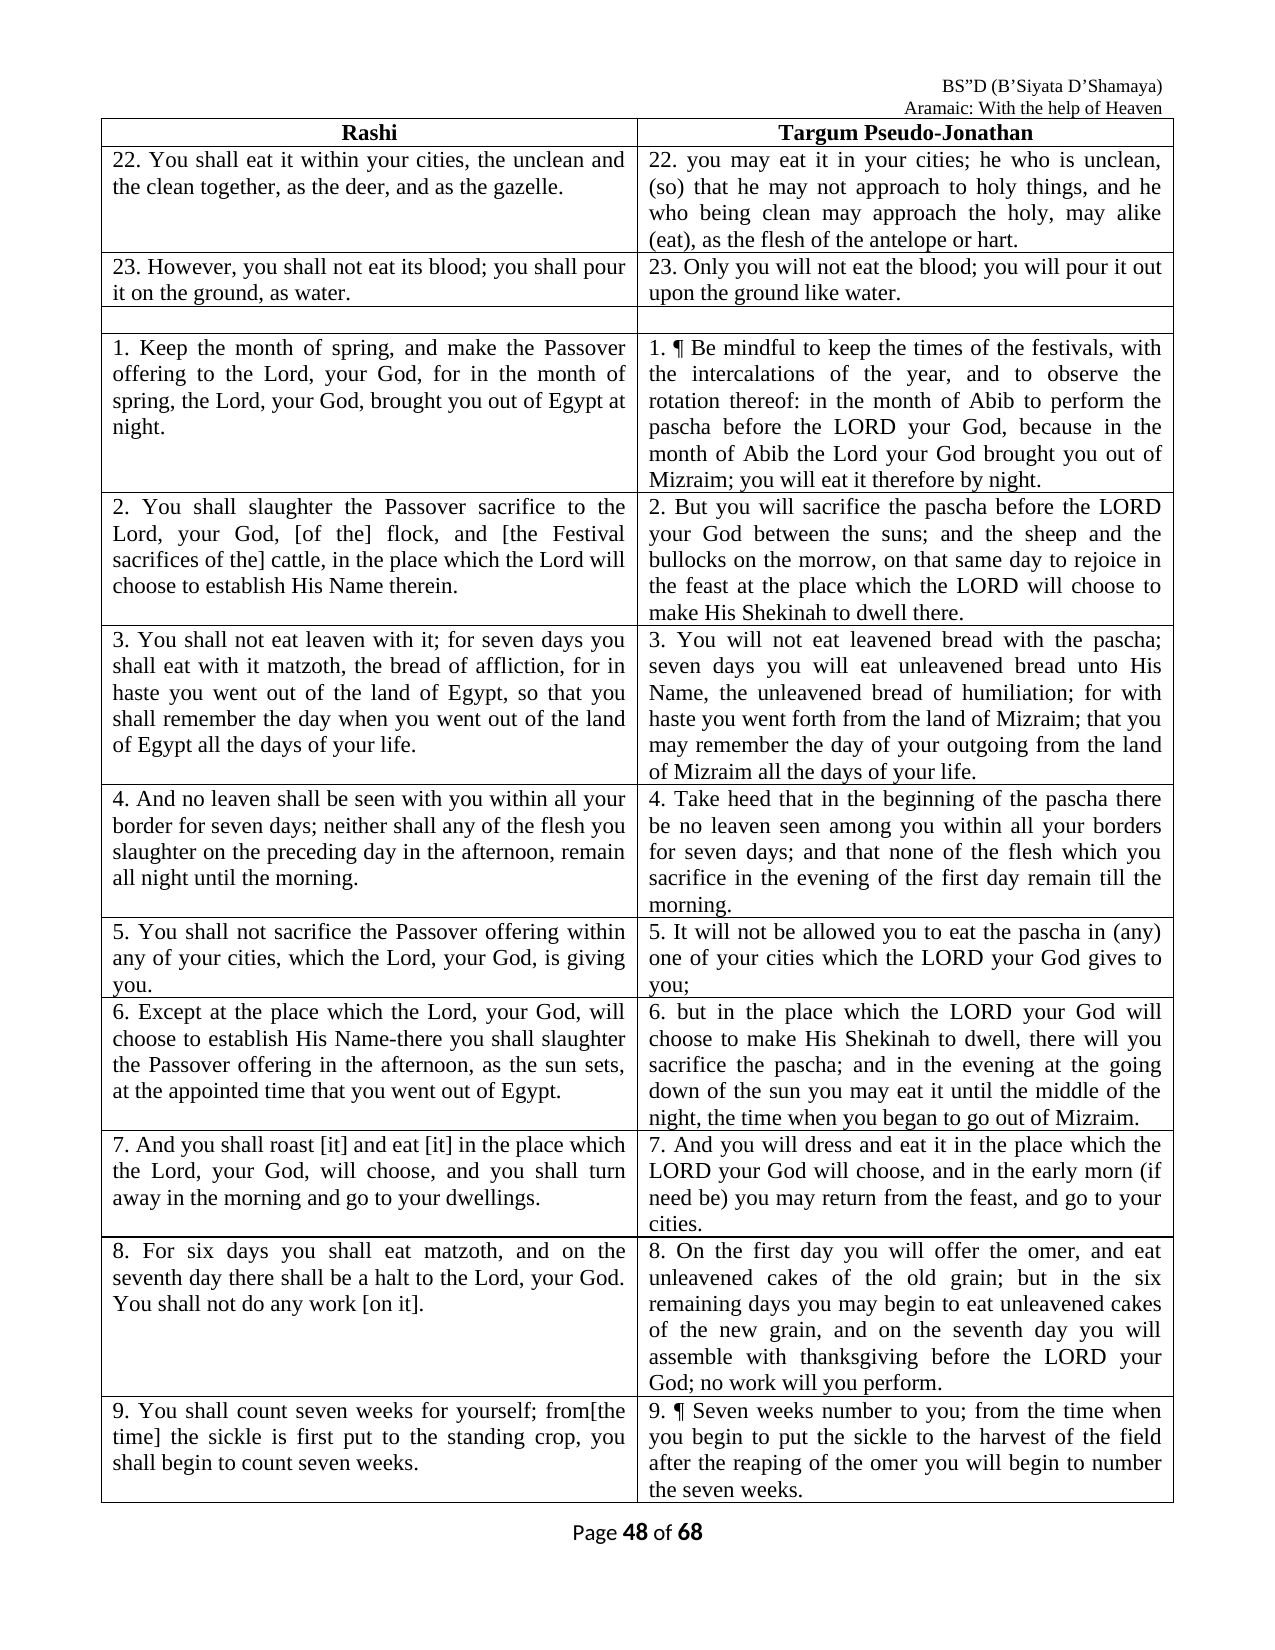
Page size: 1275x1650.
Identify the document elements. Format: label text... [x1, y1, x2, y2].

table_header Targum Pseudo-Jonathan [638, 119, 1173, 146]
table_cell 7. And you will dress and eat it in the place which the LORD your God will choose, and in the early morn (if need be) you may return from the feast, and go to your cities. [638, 1131, 1173, 1236]
table_cell 8. For six days you shall eat matzoth, and on the seventh day there shall be a halt to the Lord, your God. You shall not do any work [on it]. [102, 1238, 637, 1396]
table_cell 5. You shall not sacrifice the Passover offering within any of your cities, which the Lord, your God, is giving you. [102, 918, 637, 997]
table_cell 4. Take heed that in the beginning of the pascha there be no leaven seen among you within all your borders for seven days; and that none of the flesh which you sacrifice in the evening of the first day remain till the morning. [638, 785, 1173, 917]
table_cell [638, 307, 1173, 333]
table_cell 2. You shall slaughter the Passover sacrifice to the Lord, your God, [of the] flock, and [the Festival sacrifices of the] cattle, in the place which the Lord will choose to establish His Name therein. [102, 493, 637, 625]
table_cell 2. But you will sacrifice the pascha before the LORD your God between the suns; and the sheep and the bullocks on the morrow, on that same day to rejoice in the feast at the place which the LORD will choose to make His Shekinah to dwell there. [638, 493, 1173, 625]
table_cell 22. you may eat it in your cities; he who is unclean, (so) that he may not approach to holy things, and he who being clean may approach the holy, may alike (eat), as the flesh of the antelope or hart. [638, 147, 1173, 252]
table_cell 7. And you shall roast [it] and eat [it] in the place which the Lord, your God, will choose, and you shall turn away in the morning and go to your dwellings. [102, 1131, 637, 1236]
table_cell 9. ¶ Seven weeks number to you; from the time when you begin to put the sickle to the harvest of the field after the reaping of the omer you will begin to number the seven weeks. [638, 1397, 1173, 1502]
table_cell 5. It will not be allowed you to eat the pascha in (any) one of your cities which the LORD your God gives to you; [638, 918, 1173, 997]
table_cell 6. Except at the place which the Lord, your God, will choose to establish His Name-there you shall slaughter the Passover offering in the afternoon, as the sun sets, at the appointed time that you went out of Egypt. [102, 998, 637, 1130]
table_cell 3. You will not eat leavened bread with the pascha; seven days you will eat unleavened bread unto His Name, the unleavened bread of humiliation; for with haste you went forth from the land of Mizraim; that you may remember the day of your outgoing from the land of Mizraim all the days of your life. [638, 626, 1173, 784]
table_cell 23. Only you will not eat the blood; you will pour it out upon the ground like water. [638, 253, 1173, 306]
table_cell 3. You shall not eat leaven with it; for seven days you shall eat with it matzoth, the bread of affliction, for in haste you went out of the land of Egypt, so that you shall remember the day when you went out of the land of Egypt all the days of your life. [102, 626, 637, 784]
table_cell 6. but in the place which the LORD your God will choose to make His Shekinah to dwell, there will you sacrifice the pascha; and in the evening at the going down of the sun you may eat it until the middle of the night, the time when you began to go out of Mizraim. [638, 998, 1173, 1130]
table_cell 9. You shall count seven weeks for yourself; from[the time] the sickle is first put to the standing crop, you shall begin to count seven weeks. [102, 1397, 637, 1502]
table_cell 22. You shall eat it within your cities, the unclean and the clean together, as the deer, and as the gazelle. [102, 147, 637, 252]
table_header Rashi [102, 119, 637, 146]
table_cell 1. ¶ Be mindful to keep the times of the festivals, with the intercalations of the year, and to observe the rotation thereof: in the month of Abib to perform the pascha before the LORD your God, because in the month of Abib the Lord your God brought you out of Mizraim; you will eat it therefore by night. [638, 334, 1173, 492]
table_cell 4. And no leaven shall be seen with you within all your border for seven days; neither shall any of the flesh you slaughter on the preceding day in the afternoon, remain all night until the morning. [102, 785, 637, 917]
table_cell 23. However, you shall not eat its blood; you shall pour it on the ground, as water. [102, 253, 637, 306]
table_cell [102, 307, 637, 333]
table_cell 8. On the first day you will offer the omer, and eat unleavened cakes of the old grain; but in the six remaining days you may begin to eat unleavened cakes of the new grain, and on the seventh day you will assemble with thanksgiving before the LORD your God; no work will you perform. [638, 1238, 1173, 1396]
table_cell 1. Keep the month of spring, and make the Passover offering to the Lord, your God, for in the month of spring, the Lord, your God, brought you out of Egypt at night. [102, 334, 637, 492]
